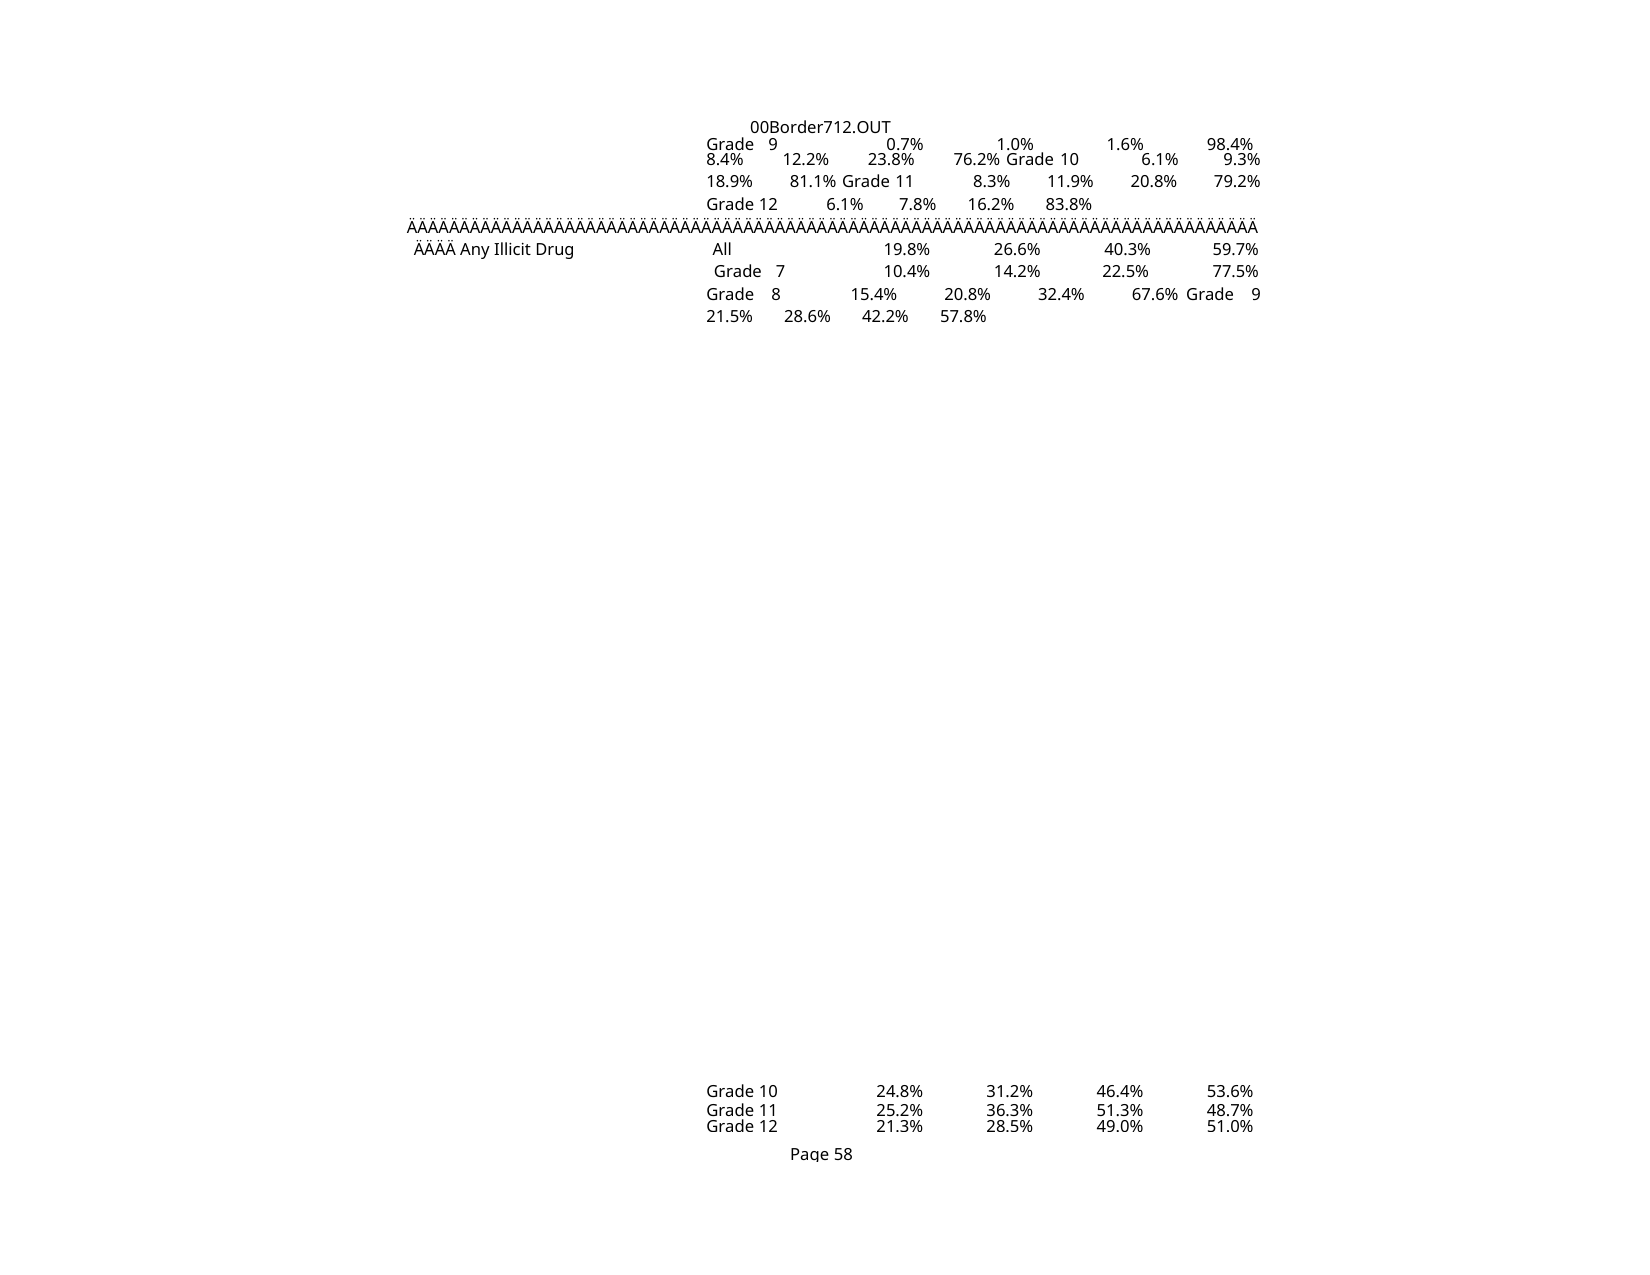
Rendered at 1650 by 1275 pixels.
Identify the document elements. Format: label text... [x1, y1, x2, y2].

text ÄÄÄÄÄÄÄÄÄÄÄÄÄÄÄÄÄÄÄÄÄÄÄÄÄÄÄÄÄÄÄÄÄÄÄÄÄÄÄÄÄÄÄÄÄÄÄÄÄÄÄÄÄÄÄÄÄÄÄÄÄÄÄÄÄÄÄÄÄÄÄÄÄÄÄÄÄÄÄÄÄÄÄÄÄ Any Illicit Drug All 19.8% 26.6% 40.3% 59.7% Grade 7 10.4% 14.2% 22.5% 77.5% [403, 215, 1259, 283]
text Grade 8 15.4% 20.8% 32.4% 67.6% Grade 9 21.5% 28.6% 42.2% 57.8% [706, 283, 1261, 328]
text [706, 148, 1261, 215]
